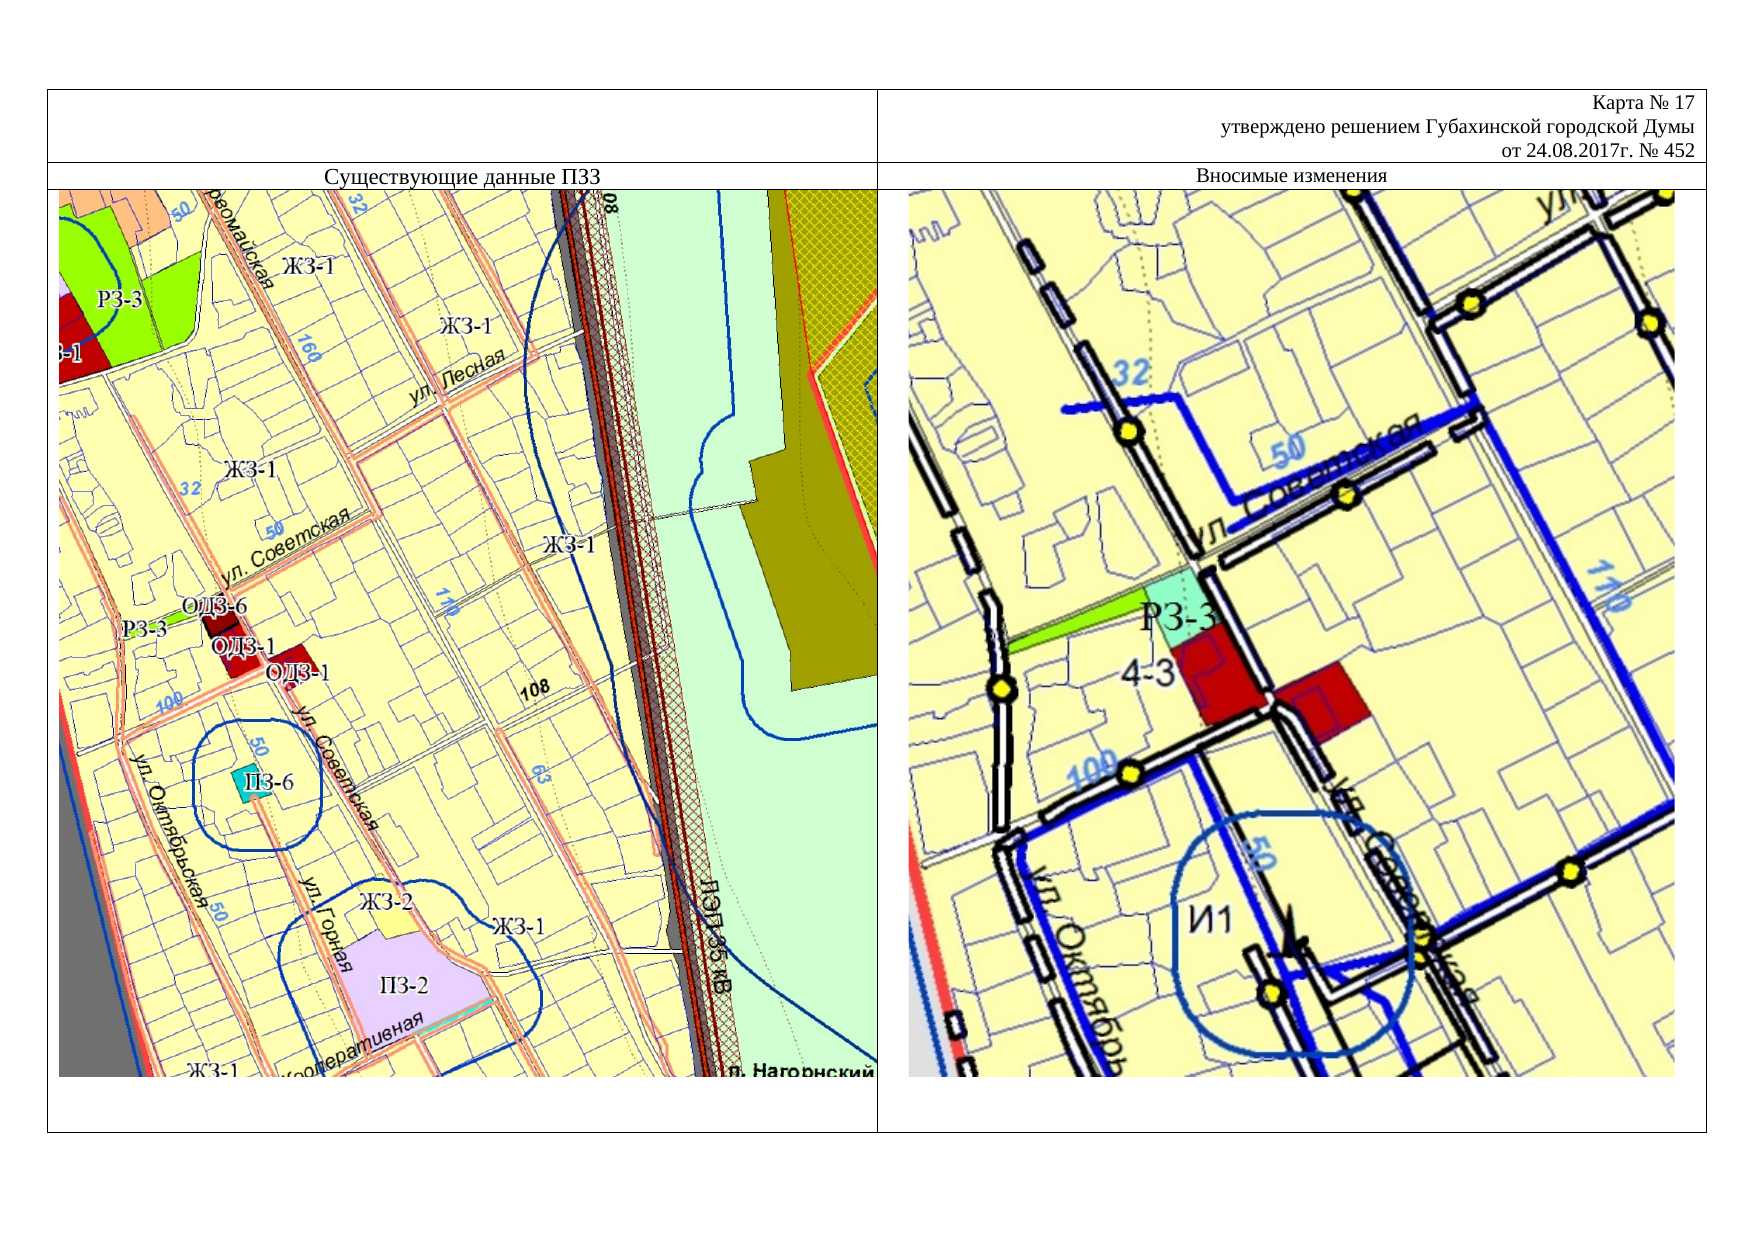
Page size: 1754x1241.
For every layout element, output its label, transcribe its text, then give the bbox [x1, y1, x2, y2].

table_cell Вносимые изменения [878, 163, 1706, 189]
table_cell Существующие данные ПЗЗ [48, 163, 877, 189]
table_cell Карта № 17 утверждено решением Губахинской городской Думы от 24.08.2017г. № 452 [878, 90, 1706, 162]
table_cell [48, 190, 877, 1132]
picture [59, 190, 877, 1077]
table_cell [48, 90, 877, 162]
picture [908, 190, 1675, 1077]
table_cell [878, 190, 1706, 1132]
